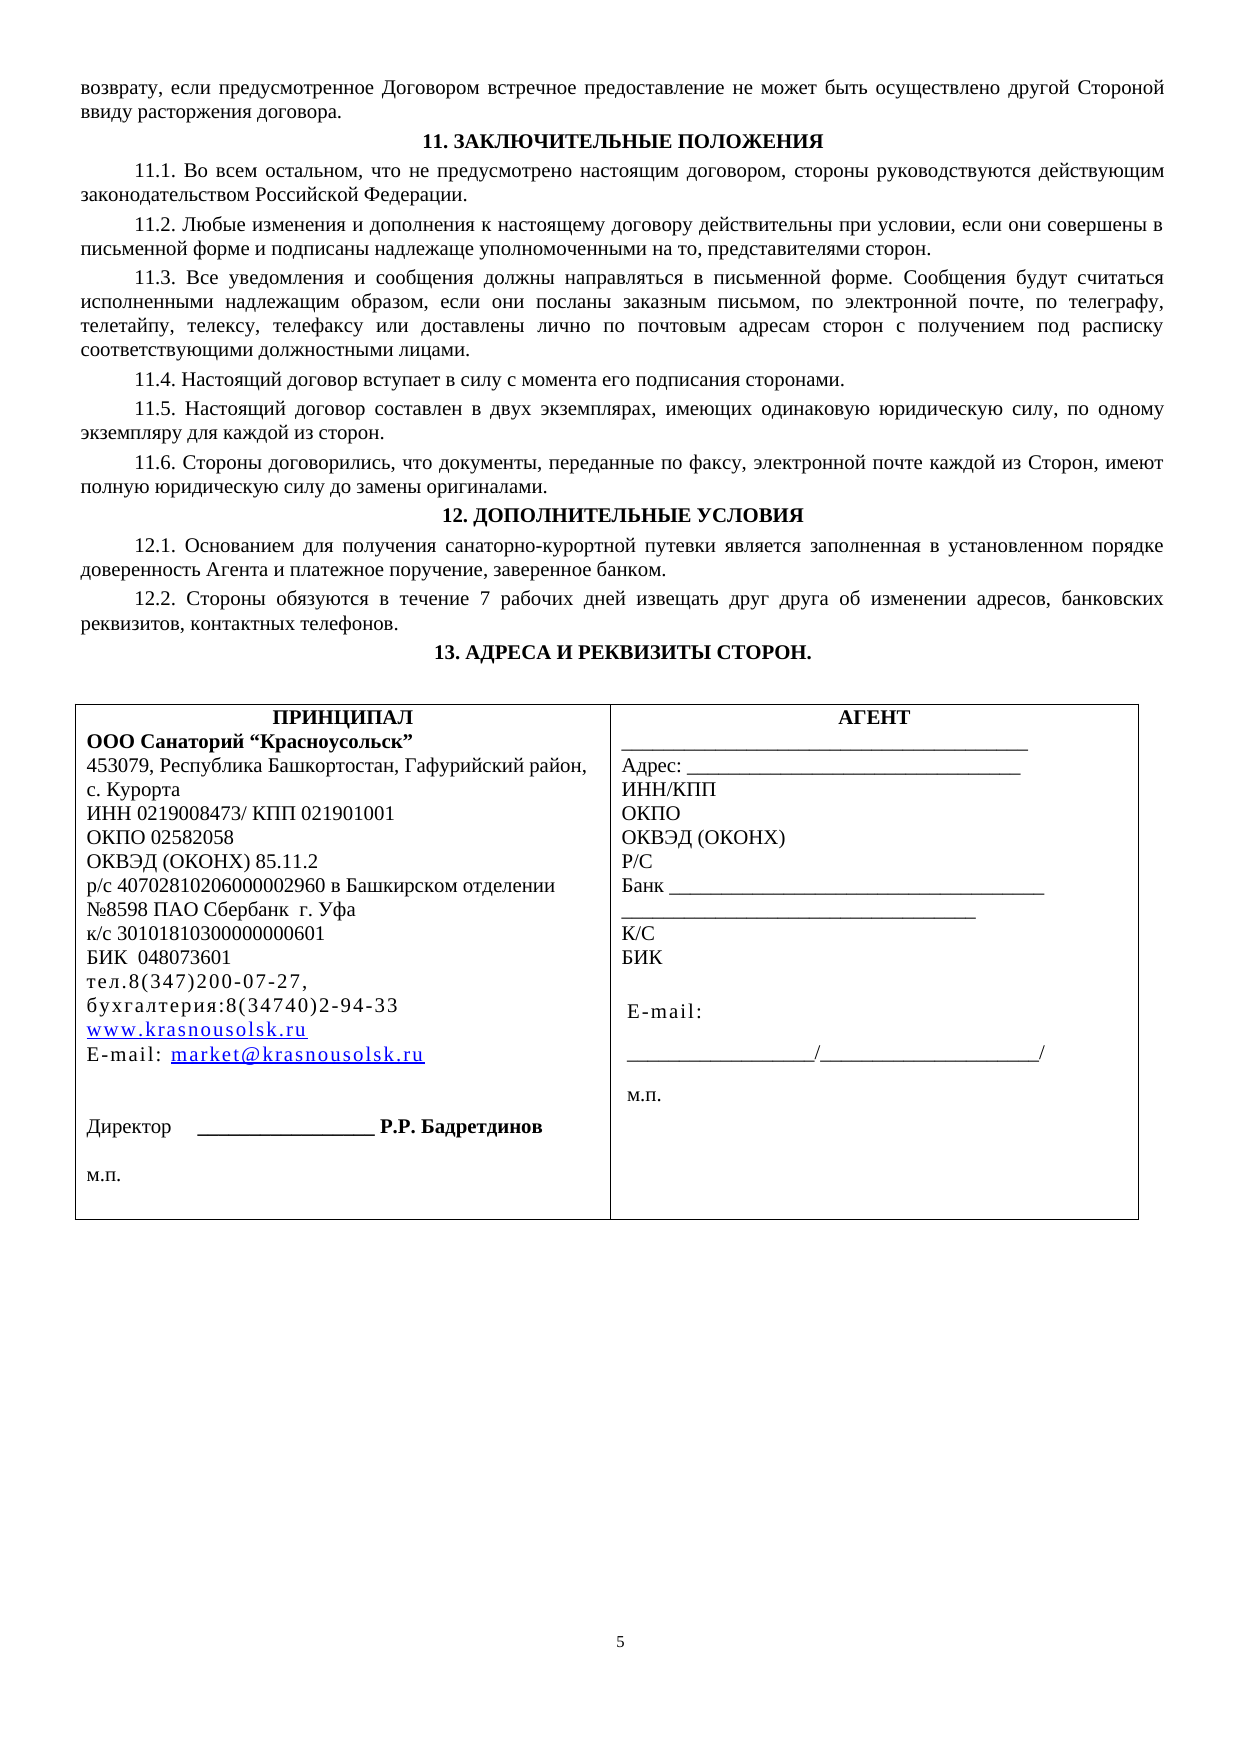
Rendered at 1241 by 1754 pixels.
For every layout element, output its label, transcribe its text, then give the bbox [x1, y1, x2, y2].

text 13. АДРЕСА И РЕКВИЗИТЫ СТОРОН. [80, 640, 1165, 664]
text 11.4. Настоящий договор вступает в силу с момента его подписания сторонами. [80, 367, 1165, 391]
text 11.2. Любые изменения и дополнения к настоящему договору действительны при условии, если они совершены в письменной форме и подписаны надлежаще уполномоченными на то, представителями сторон. [80, 212, 1165, 260]
text 11.5. Настоящий договор составлен в двух экземплярах, имеющих одинаковую юридическую силу, по одному экземпляру для каждой из сторон. [80, 396, 1165, 444]
text 12.1. Основанием для получения санаторно-курортной путевки является заполненная в установленном порядке доверенность Агента и платежное поручение, заверенное банком. [80, 533, 1165, 581]
table_header АГЕНТ _______________________________________ Адрес: ________________________________ ИНН/КПП ОКПО ОКВЭД (ОКОНХ) Р/С Банк ____________________________________ __________________________________ К/С БИК E-mail: __________________/_____________________/ м.п. [611, 705, 1138, 1219]
text 11.1. Во всем остальном, что не предусмотрено настоящим договором, стороны руководствуются действующим законодательством Российской Федерации. [80, 158, 1165, 206]
text 11.3. Все уведомления и сообщения должны направляться в письменной форме. Сообщения будут считаться исполненными надлежащим образом, если они посланы заказным письмом, по электронной почте, по телеграфу, телетайпу, телексу, телефаксу или доставлены лично по почтовым адресам сторон с получением под расписку соответствующими должностными лицами. [80, 265, 1165, 361]
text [80, 75, 1165, 123]
text 11.6. Стороны договорились, что документы, переданные по факсу, электронной почте каждой из Сторон, имеют полную юридическую силу до замены оригиналами. [80, 450, 1165, 498]
text 12. ДОПОЛНИТЕЛЬНЫЕ УСЛОВИЯ [80, 503, 1165, 527]
text 12.2. Стороны обязуются в течение 7 рабочих дней извещать друг друга об изменении адресов, банковских реквизитов, контактных телефонов. [80, 586, 1165, 634]
text 11. ЗАКЛЮЧИТЕЛЬНЫЕ ПОЛОЖЕНИЯ [80, 128, 1165, 153]
table_header ПРИНЦИПАЛ ООО Санаторий “Красноусольск” 453079, Республика Башкортостан, Гафурийский район, с. Курорта ИНН 0219008473/ КПП 021901001 ОКПО 02582058 ОКВЭД (ОКОНХ) 85.11.2 р/с 40702810206000002960 в Башкирском отделении №8598 ПАО Сбербанк г. Уфа к/с 30101810300000000601 БИК 048073601 тел.8(347)200-07-27, бухгалтерия:8(34740)2-94-33 www.krasnousolsk.ru E-mail: market@krasnousolsk.ru Директор _________________ Р.Р. Бадретдинов м.п. [76, 705, 610, 1219]
